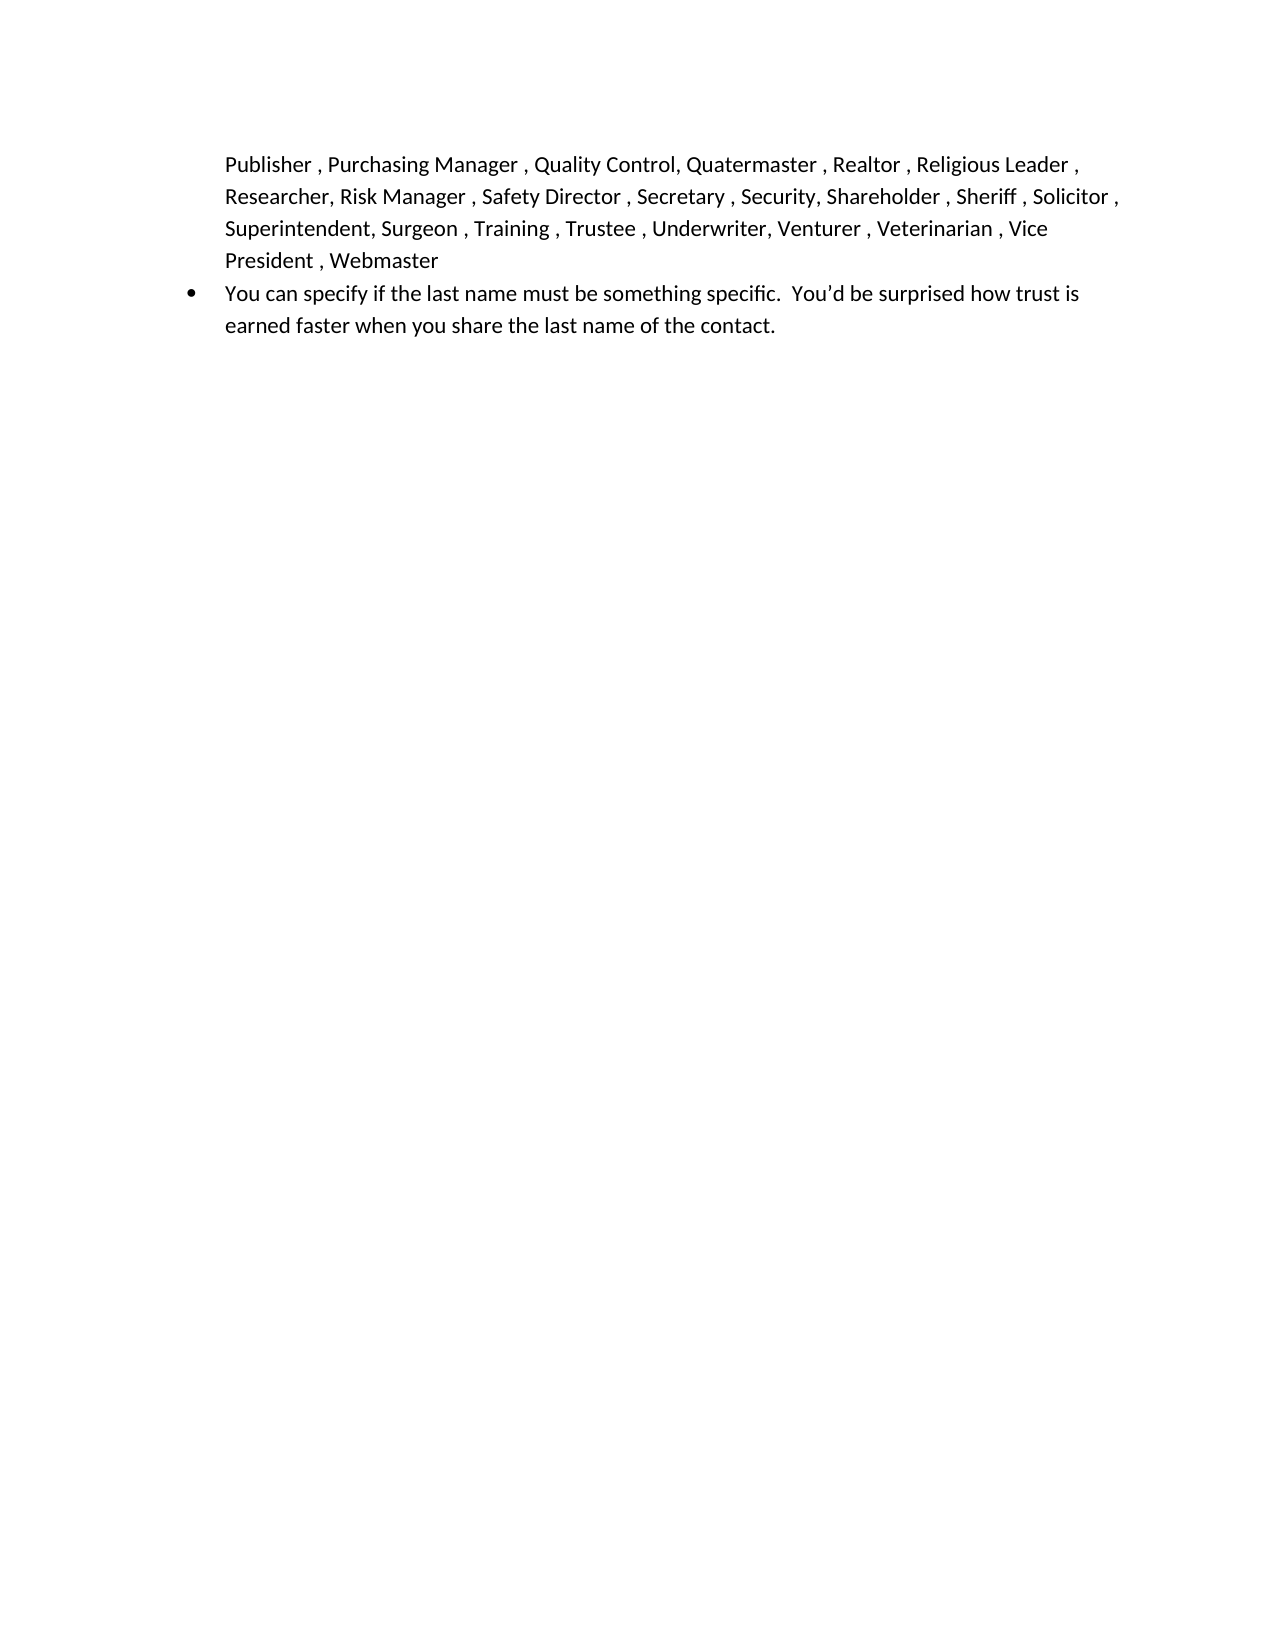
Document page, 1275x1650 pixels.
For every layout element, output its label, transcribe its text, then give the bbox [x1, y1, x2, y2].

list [187, 150, 1125, 274]
list You can specify if the last name must be something specific. You’d be surprised how trust is earned faster when you share the last name of the contact. [187, 279, 1125, 339]
